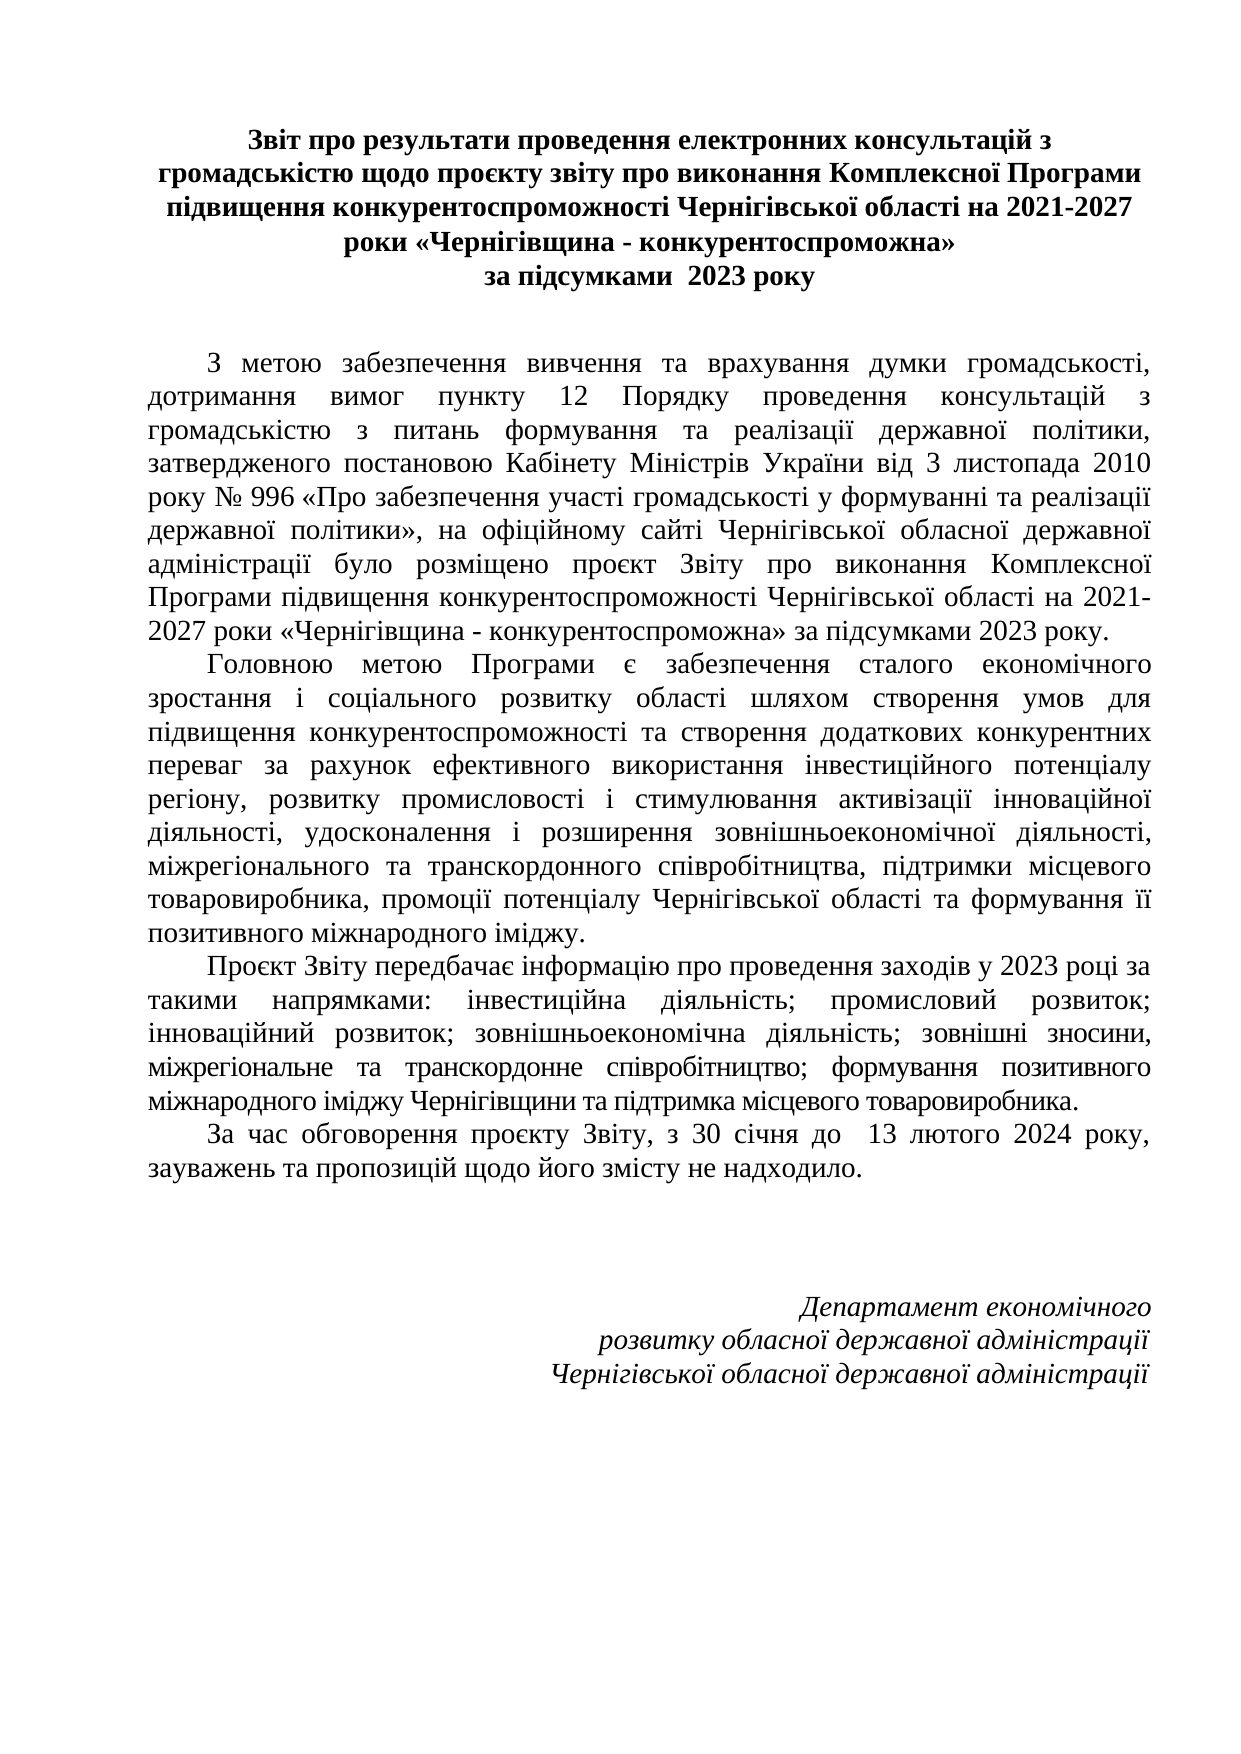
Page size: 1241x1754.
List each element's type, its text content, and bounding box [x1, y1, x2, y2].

text Звіт про результати проведення електронних консультацій з громадськістю щодо проєкту звіту про виконання Комплексної Програми підвищення конкурентоспроможності Чернігівської області на 2021-2027 роки «Чернігівщина - конкурентоспроможна» [148, 122, 1152, 258]
text Проєкт Звіту передбачає інформацію про проведення заходів у 2023 році за такими напрямками: інвестиційна діяльність; промисловий розвиток; інноваційний розвиток; зовнішньоекономічна діяльність; зовнішні зносини, міжрегіональне та транскордонне співробітництво; формування позитивного міжнародного іміджу Чернігівщини та підтримка місцевого товаровиробника. [148, 948, 1152, 1116]
text Чернігівської обласної державної адміністрації [148, 1356, 1152, 1389]
text За час обговорення проєкту Звіту, з 30 січня до 13 лютого 2024 року, зауважень та пропозицій щодо його змісту не надходило. [148, 1116, 1152, 1183]
text Департамент економічного [148, 1289, 1152, 1322]
text за підсумками 2023 року [148, 258, 1152, 292]
text З метою забезпечення вивчення та врахування думки громадськості, дотримання вимог пункту 12 Порядку проведення консультацій з громадськістю з питань формування та реалізації державної політики, затвердженого постановою Кабінету Міністрів України від 3 листопада 2010 року № 996 «Про забезпечення участі громадськості у формуванні та реалізації державної політики», на офіційному сайті Чернігівської обласної державної адміністрації було розміщено проєкт Звіту про виконання Комплексної Програми підвищення конкурентоспроможності Чернігівської області на 2021-2027 роки «Чернігівщина - конкурентоспроможна» за підсумками 2023 року. [148, 345, 1152, 647]
text розвитку обласної державної адміністрації [148, 1322, 1152, 1356]
text Головною метою Програми є забезпечення сталого економічного зростання і соціального розвитку області шляхом створення умов для підвищення конкурентоспроможності та створення додаткових конкурентних переваг за рахунок ефективного використання інвестиційного потенціалу регіону, розвитку промисловості і стимулювання активізації інноваційної діяльності, удосконалення і розширення зовнішньоекономічної діяльності, міжрегіонального та транскордонного співробітництва, підтримки місцевого товаровиробника, промоції потенціалу Чернігівської області та формування її позитивного міжнародного іміджу. [148, 647, 1152, 948]
